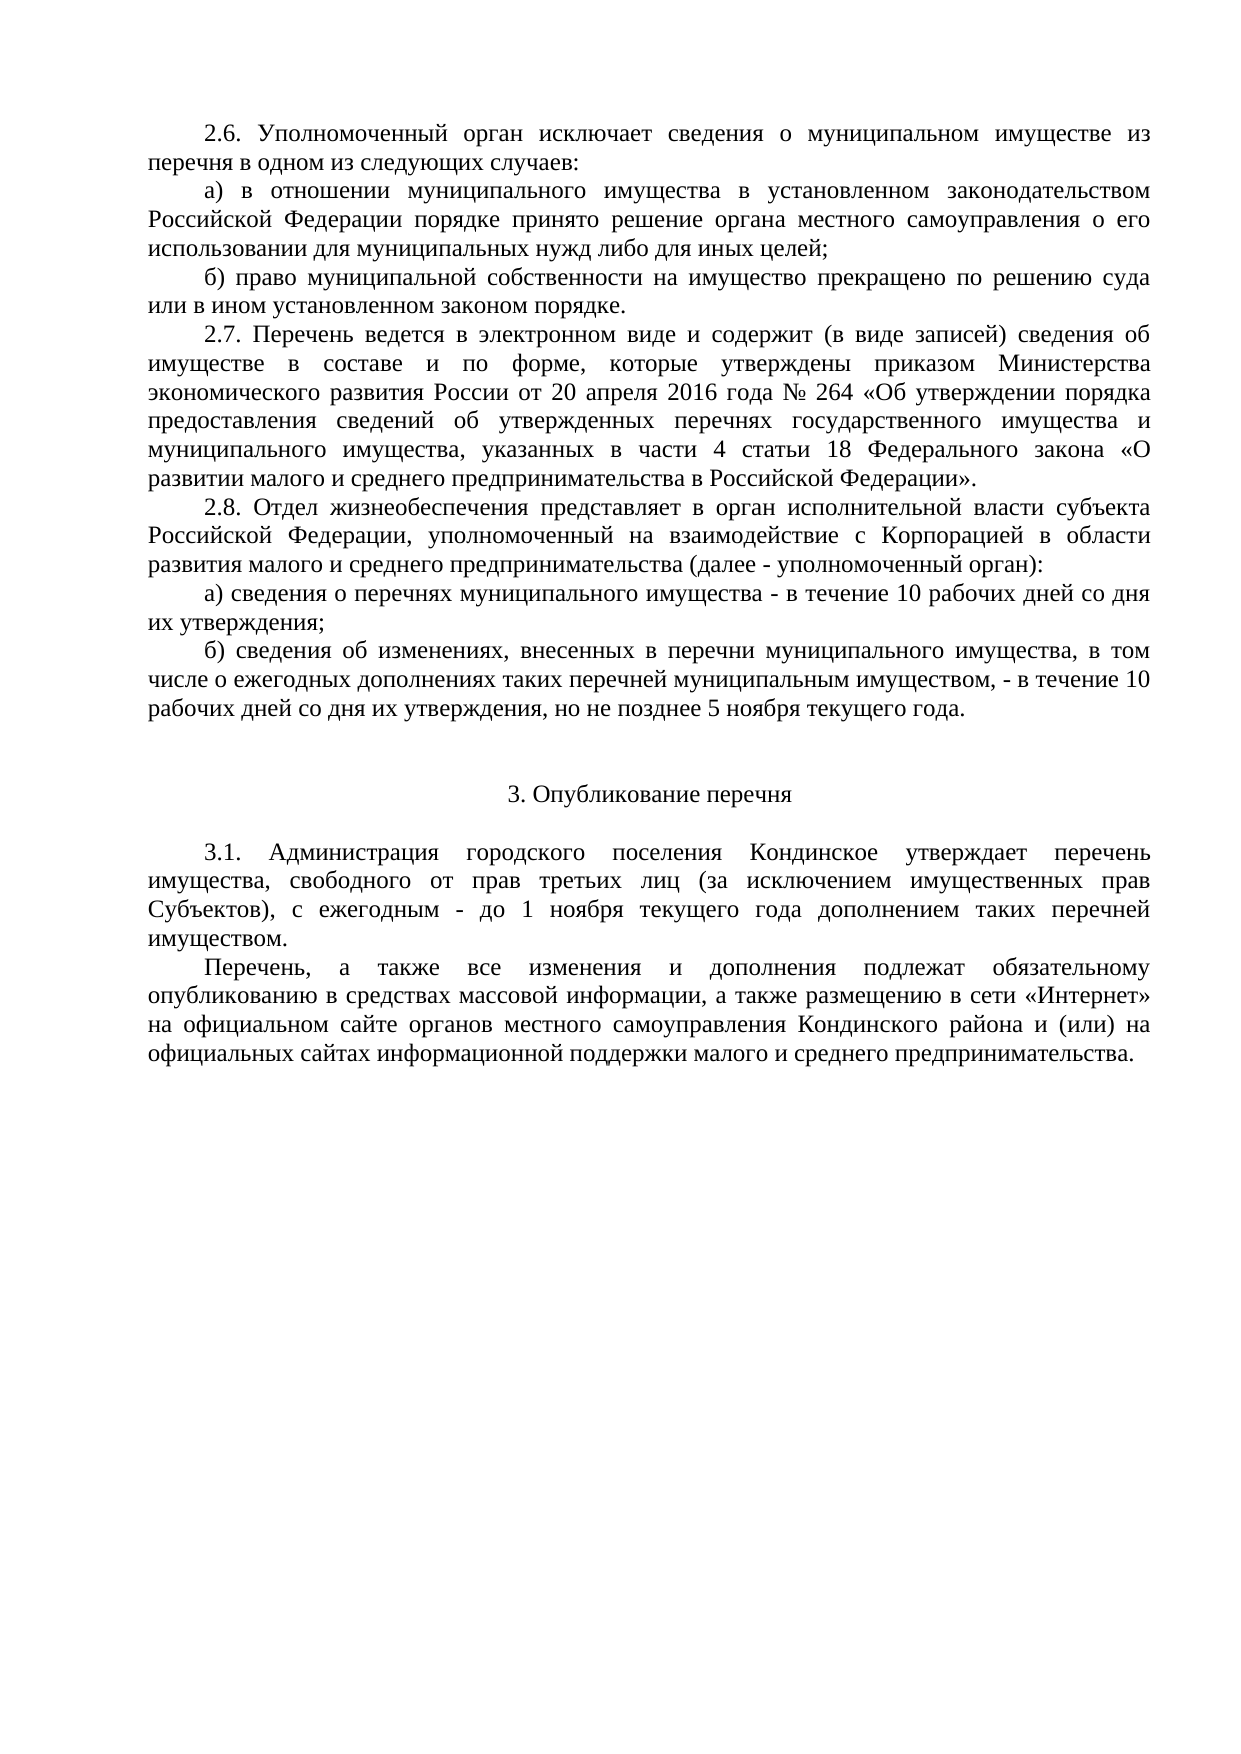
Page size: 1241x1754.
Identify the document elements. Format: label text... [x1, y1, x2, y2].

text Перечень, а также все изменения и дополнения подлежат обязательному опубликованию в средствах массовой информации, а также размещению в сети «Интернет» на официальном сайте органов местного самоуправления Кондинского района и (или) на официальных сайтах информационной поддержки малого и среднего предпринимательства. [148, 952, 1152, 1067]
text 2.8. Отдел жизнеобеспечения представляет в орган исполнительной власти субъекта Российской Федерации, уполномоченный на взаимодействие с Корпорацией в области развития малого и среднего предпринимательства (далее - уполномоченный орган): [148, 492, 1152, 578]
text 3. Опубликование перечня [148, 779, 1152, 808]
text б) сведения об изменениях, внесенных в перечни муниципального имущества, в том числе о ежегодных дополнениях таких перечней муниципальным имуществом, - в течение 10 рабочих дней со дня их утверждения, но не позднее 5 ноября текущего года. [148, 636, 1152, 722]
text 2.6. Уполномоченный орган исключает сведения о муниципальном имуществе из перечня в одном из следующих случаев: [148, 118, 1152, 176]
text 3.1. Администрация городского поселения Кондинское утверждает перечень имущества, свободного от прав третьих лиц (за исключением имущественных прав Субъектов), с ежегодным - до 1 ноября текущего года дополнением таких перечней имуществом. [148, 837, 1152, 952]
text б) право муниципальной собственности на имущество прекращено по решению суда или в ином установленном законом порядке. [148, 262, 1152, 319]
text а) сведения о перечнях муниципального имущества - в течение 10 рабочих дней со дня их утверждения; [148, 578, 1152, 636]
text а) в отношении муниципального имущества в установленном законодательством Российской Федерации порядке принято решение органа местного самоуправления о его использовании для муниципальных нужд либо для иных целей; [148, 176, 1152, 262]
text 2.7. Перечень ведется в электронном виде и содержит (в виде записей) сведения об имуществе в составе и по форме, которые утверждены приказом Министерства экономического развития России от 20 апреля 2016 года № 264 «Об утверждении порядка предоставления сведений об утвержденных перечнях государственного имущества и муниципального имущества, указанных в части 4 статьи 18 Федерального закона «О развитии малого и среднего предпринимательства в Российской Федерации». [148, 319, 1152, 492]
